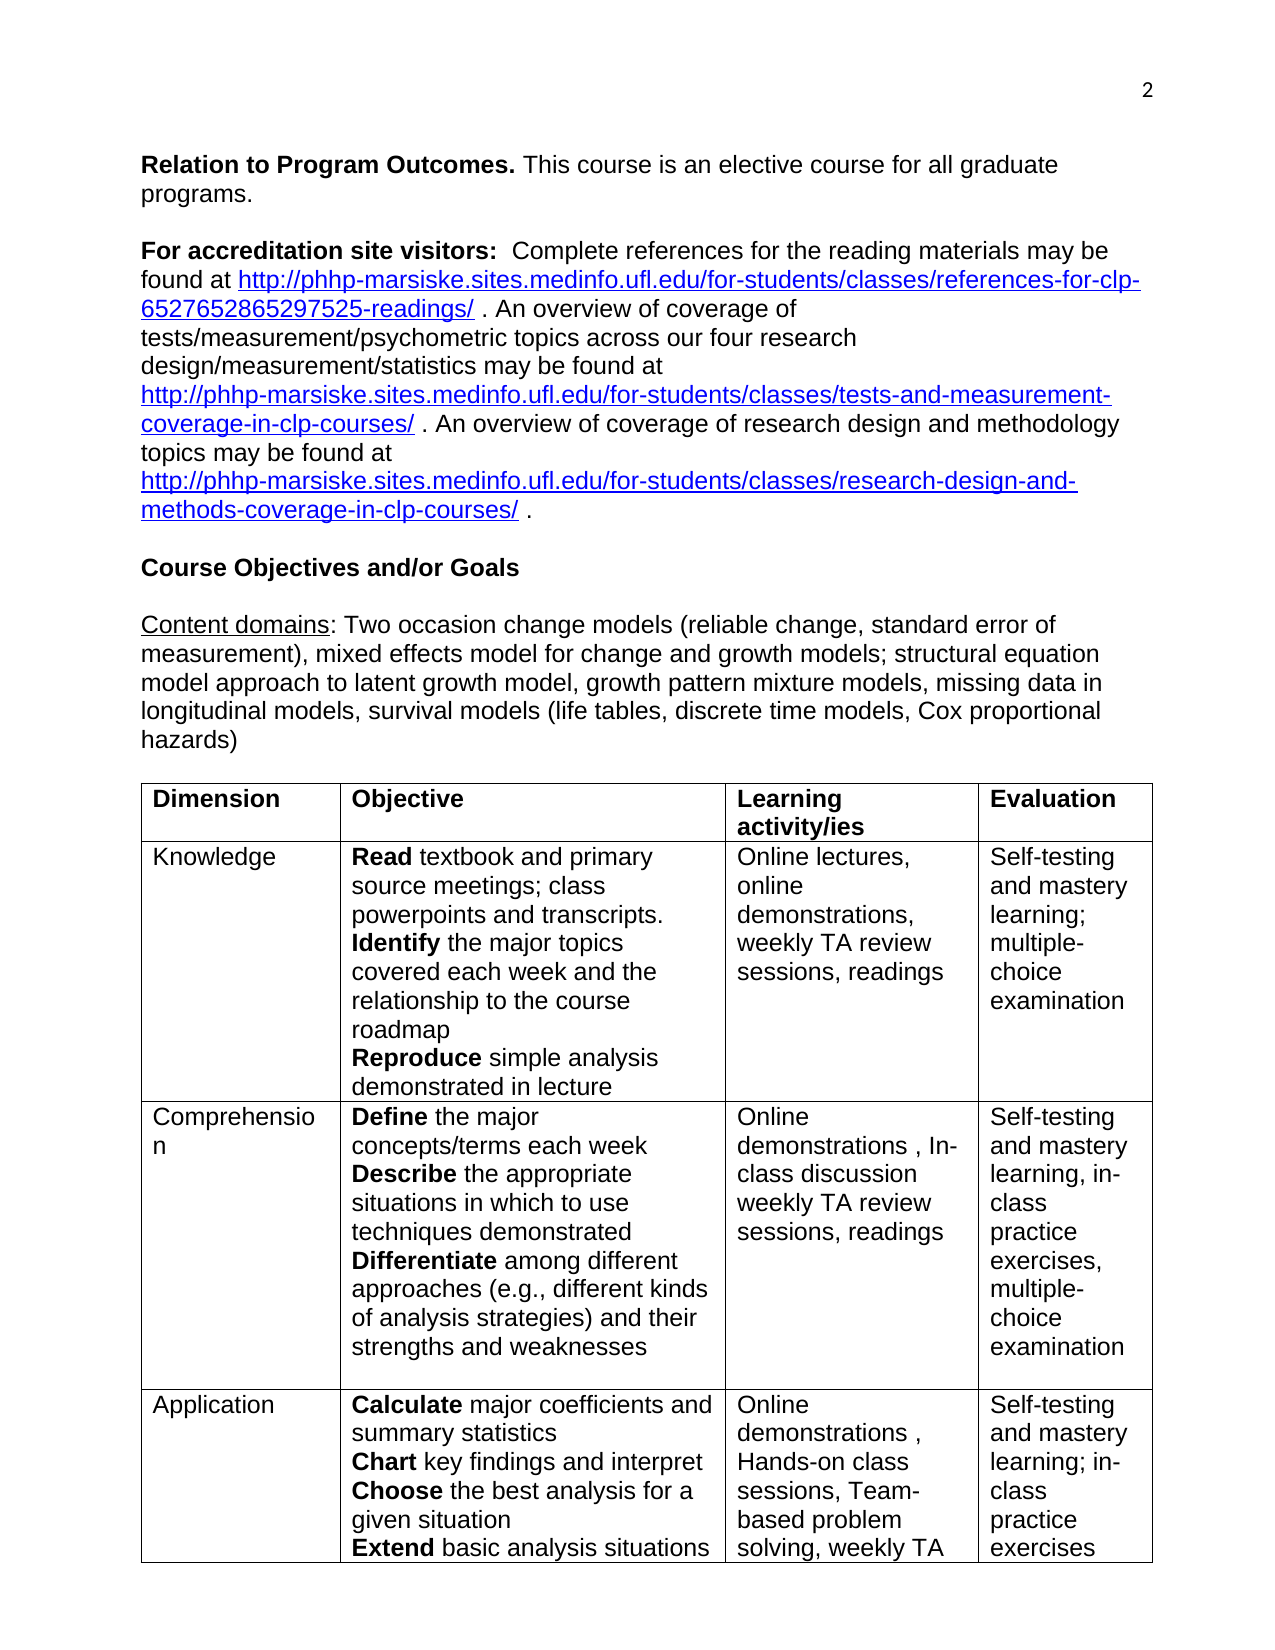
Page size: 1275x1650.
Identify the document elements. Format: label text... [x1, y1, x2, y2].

table_cell Self-testing and mastery learning, in-class practice exercises, multiple-choice examination [979, 1102, 1152, 1389]
table_cell Read textbook and primary source meetings; class powerpoints and transcripts. Identify the major topics covered each week and the relationship to the course roadmap Reproduce simple analysis demonstrated in lecture [341, 842, 725, 1101]
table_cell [726, 1390, 978, 1562]
table_cell Define the major concepts/terms each week Describe the appropriate situations in which to use techniques demonstrated Differentiate among different approaches (e.g., different kinds of analysis strategies) and their strengths and weaknesses [341, 1102, 725, 1389]
subtitle Relation to Program Outcomes. This course is an elective course for all graduate programs. [141, 150, 1153, 207]
table_header Objective [341, 784, 725, 841]
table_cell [341, 1390, 725, 1562]
table_cell Comprehension [142, 1102, 340, 1389]
table_cell Online lectures, online demonstrations, weekly TA review sessions, readings [726, 842, 978, 1101]
table_cell Self-testing and mastery learning; multiple-choice examination [979, 842, 1152, 1101]
table_header Learning activity/ies [726, 784, 978, 841]
table_header Dimension [142, 784, 340, 841]
table_header Evaluation [979, 784, 1152, 841]
subtitle For accreditation site visitors: Complete references for the reading materials may be found at http://phhp-marsiske.sites.medinfo.ufl.edu/for-students/classes/references-for-clp-6527652865297525-readings/ . An overview of coverage of tests/measurement/psychometric topics across our four research design/measurement/statistics may be found at http://phhp-marsiske.sites.medinfo.ufl.edu/for-students/classes/tests-and-measurement-coverage-in-clp-courses/ . An overview of coverage of research design and methodology topics may be found at http://phhp-marsiske.sites.medinfo.ufl.edu/for-students/classes/research-design-and-methods-coverage-in-clp-courses/ . [141, 236, 1153, 524]
subtitle Course Objectives and/or Goals [141, 552, 1153, 581]
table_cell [979, 1390, 1152, 1562]
table_cell Online demonstrations , In-class discussion weekly TA review sessions, readings [726, 1102, 978, 1389]
table_cell Knowledge [142, 842, 340, 1101]
table_cell Application [142, 1390, 340, 1562]
text Content domains: Two occasion change models (reliable change, standard error of measurement), mixed effects model for change and growth models; structural equation model approach to latent growth model, growth pattern mixture models, missing data in longitudinal models, survival models (life tables, discrete time models, Cox proportional hazards) [141, 610, 1153, 754]
